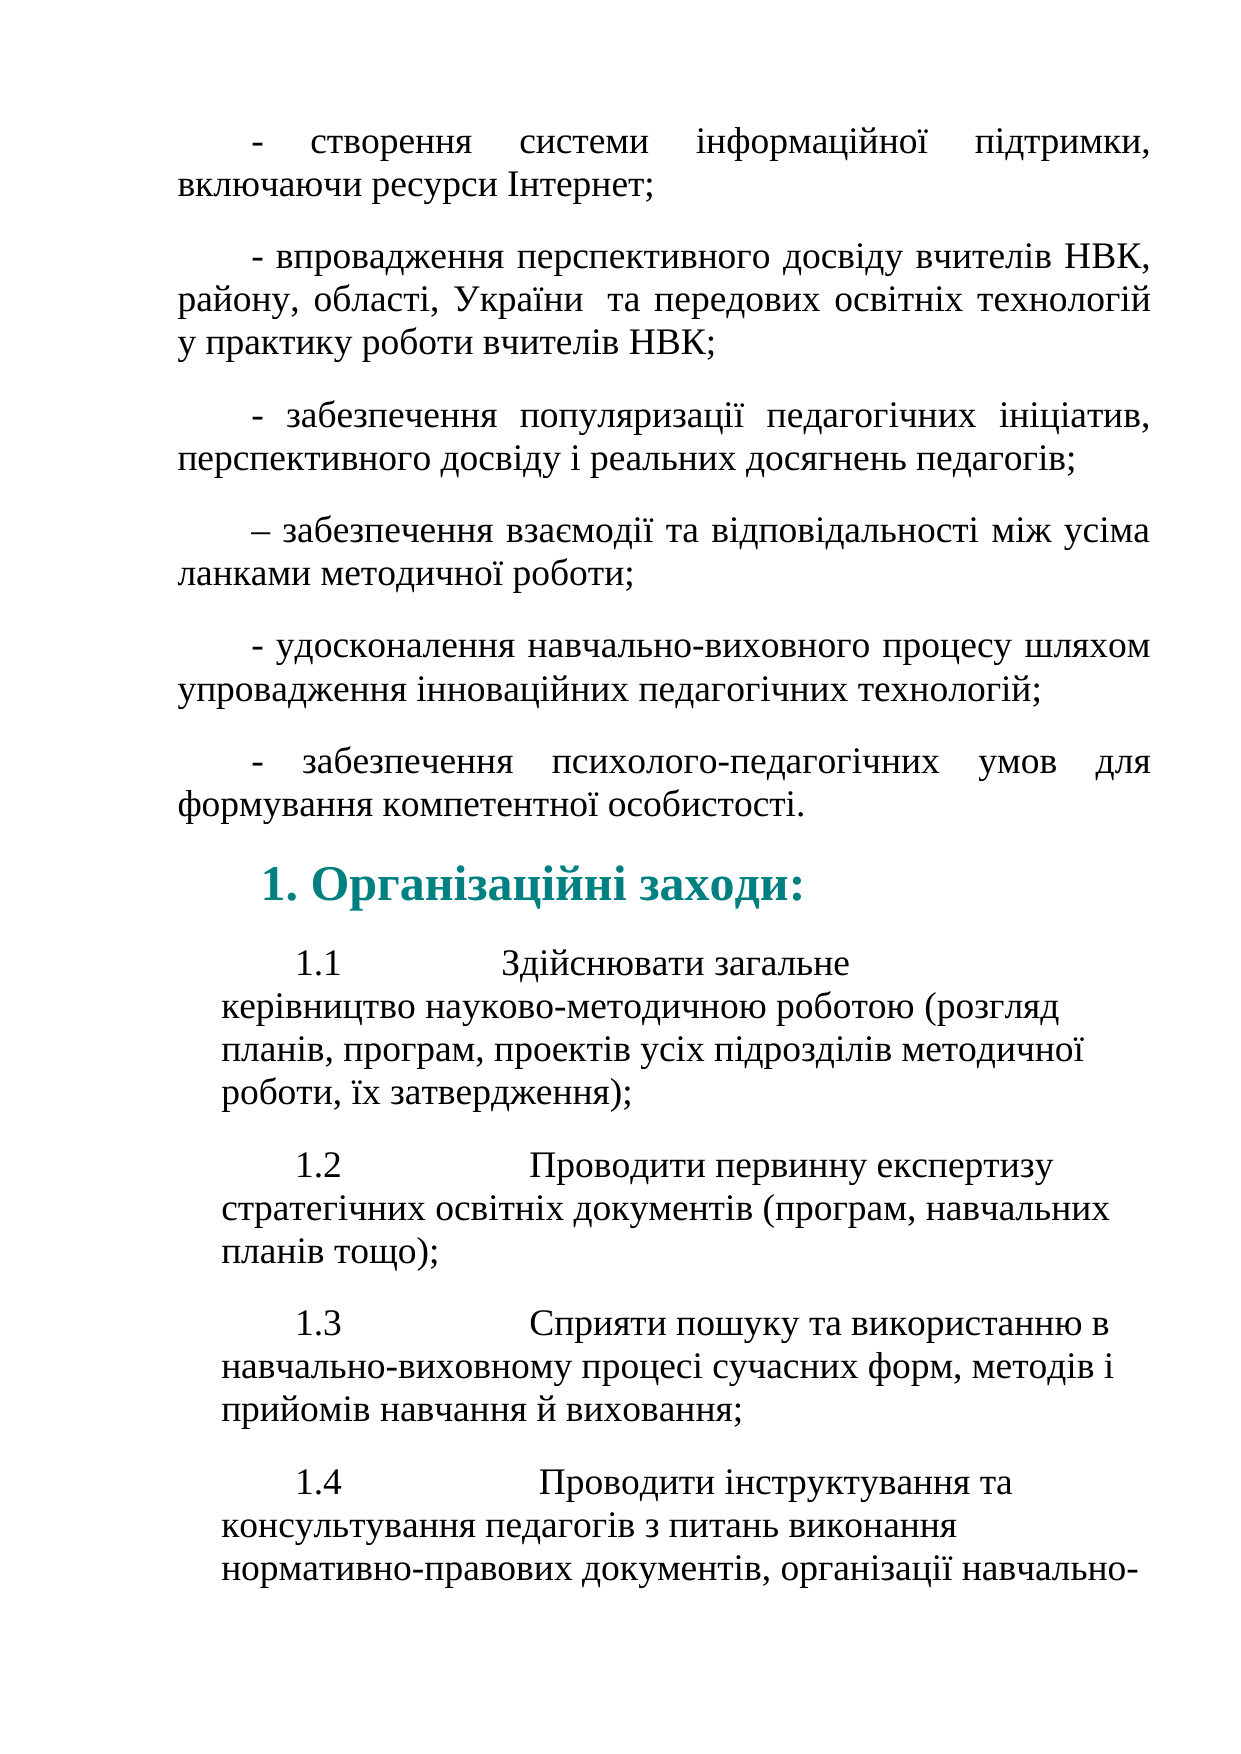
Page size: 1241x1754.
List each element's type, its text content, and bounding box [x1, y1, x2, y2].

text - забезпечення психолого-педагогічних умов для формування компетентної особистості. [177, 738, 1152, 824]
text – забезпечення взаємодії та відповідальності між усіма ланками методичної роботи; [177, 507, 1152, 594]
text 1. Організаційні заходи: [177, 854, 1152, 911]
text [221, 1459, 1152, 1588]
text - створення системи інформаційної підтримки, включаючи ресурси Інтернет; [177, 118, 1152, 204]
text - впровадження перспективного досвіду вчителів НВК, району, області, України та передових освітніх технологій у практику роботи вчителів НВК; [177, 233, 1152, 363]
text - удосконалення навчально-виховного процесу шляхом упровадження інноваційних педагогічних технологій; [177, 623, 1152, 709]
text 1.2 Проводити первинну експертизу стратегічних освітніх документів (програм, навчальних планів тощо); [221, 1142, 1152, 1271]
text 1.1 Здійснювати загальне керівництво науково-методичною роботою (розгляд планів, програм, проектів усіх підрозділів методичної роботи, їх затвердження); [221, 940, 1152, 1113]
text 1.3 Сприяти пошуку та використанню в навчально-виховному процесі сучасних форм, методів і прийомів навчання й виховання; [221, 1301, 1152, 1430]
text - забезпечення популяризації педагогічних ініціатив, перспективного досвіду і реальних досягнень педагогів; [177, 392, 1152, 478]
